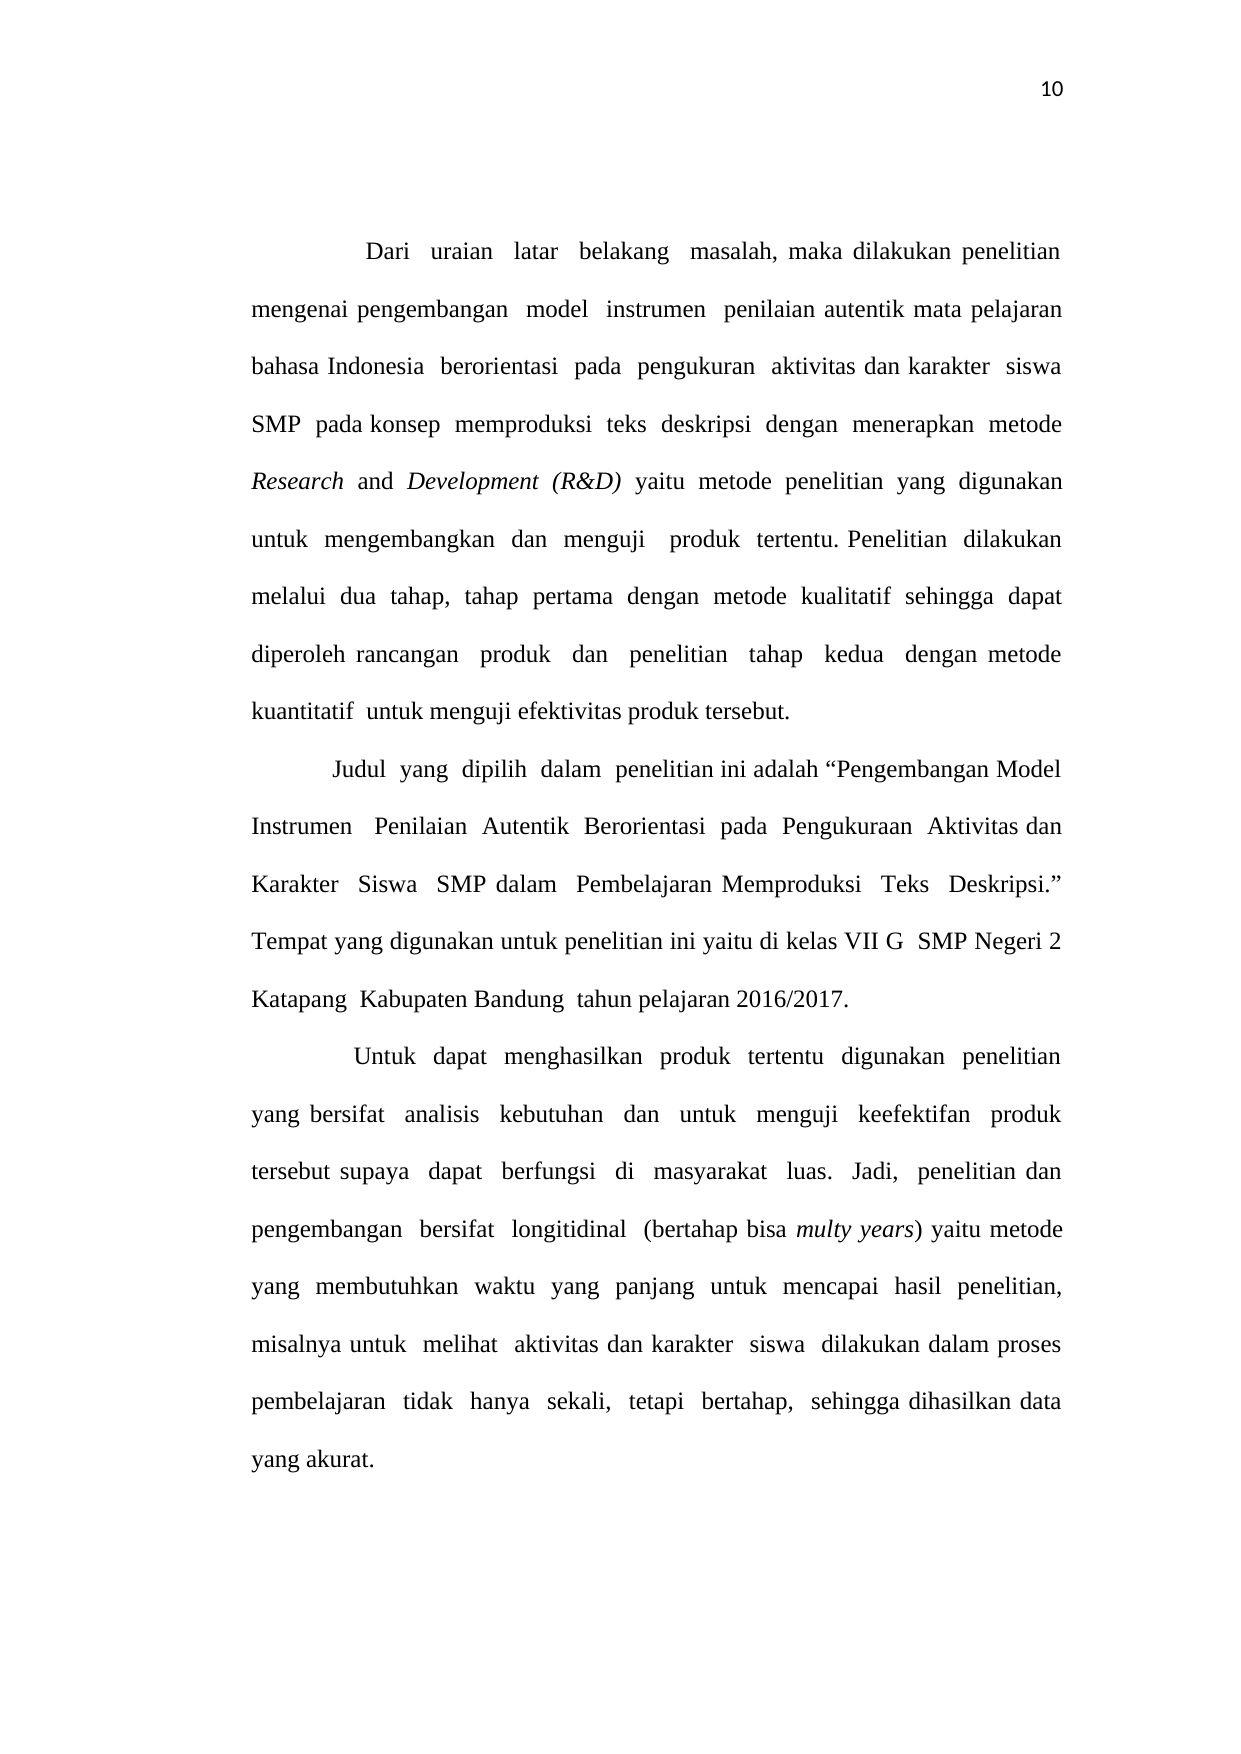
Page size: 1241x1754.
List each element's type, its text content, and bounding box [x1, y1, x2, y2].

text Untuk dapat menghasilkan produk tertentu digunakan penelitian yang bersifat analisis kebutuhan dan untuk menguji keefektifan produk tersebut supaya dapat berfungsi di masyarakat luas. Jadi, penelitian dan pengembangan bersifat longitidinal (bertahap bisa multy years) yaitu metode yang membutuhkan waktu yang panjang untuk mencapai hasil penelitian, misalnya untuk melihat aktivitas dan karakter siswa dilakukan dalam proses pembelajaran tidak hanya sekali, tetapi bertahap, sehingga dihasilkan data yang akurat. [251, 1041, 1063, 1472]
text Judul yang dipilih dalam penelitian ini adalah “Pengembangan Model Instrumen Penilaian Autentik Berorientasi pada Pengukuraan Aktivitas dan Karakter Siswa SMP dalam Pembelajaran Memproduksi Teks Deskripsi.” Tempat yang digunakan untuk penelitian ini yaitu di kelas VII G SMP Negeri 2 Katapang Kabupaten Bandung tahun pelajaran 2016/2017. [251, 754, 1063, 1012]
text Dari uraian latar belakang masalah, maka dilakukan penelitian mengenai pengembangan model instrumen penilaian autentik mata pelajaran bahasa Indonesia berorientasi pada pengukuran aktivitas dan karakter siswa SMP pada konsep memproduksi teks deskripsi dengan menerapkan metode Research and Development (R&D) yaitu metode penelitian yang digunakan untuk mengembangkan dan menguji produk tertentu. Penelitian dilakukan melalui dua tahap, tahap pertama dengan metode kualitatif sehingga dapat diperoleh rancangan produk dan penelitian tahap kedua dengan metode kuantitatif untuk menguji efektivitas produk tersebut. [251, 236, 1063, 725]
